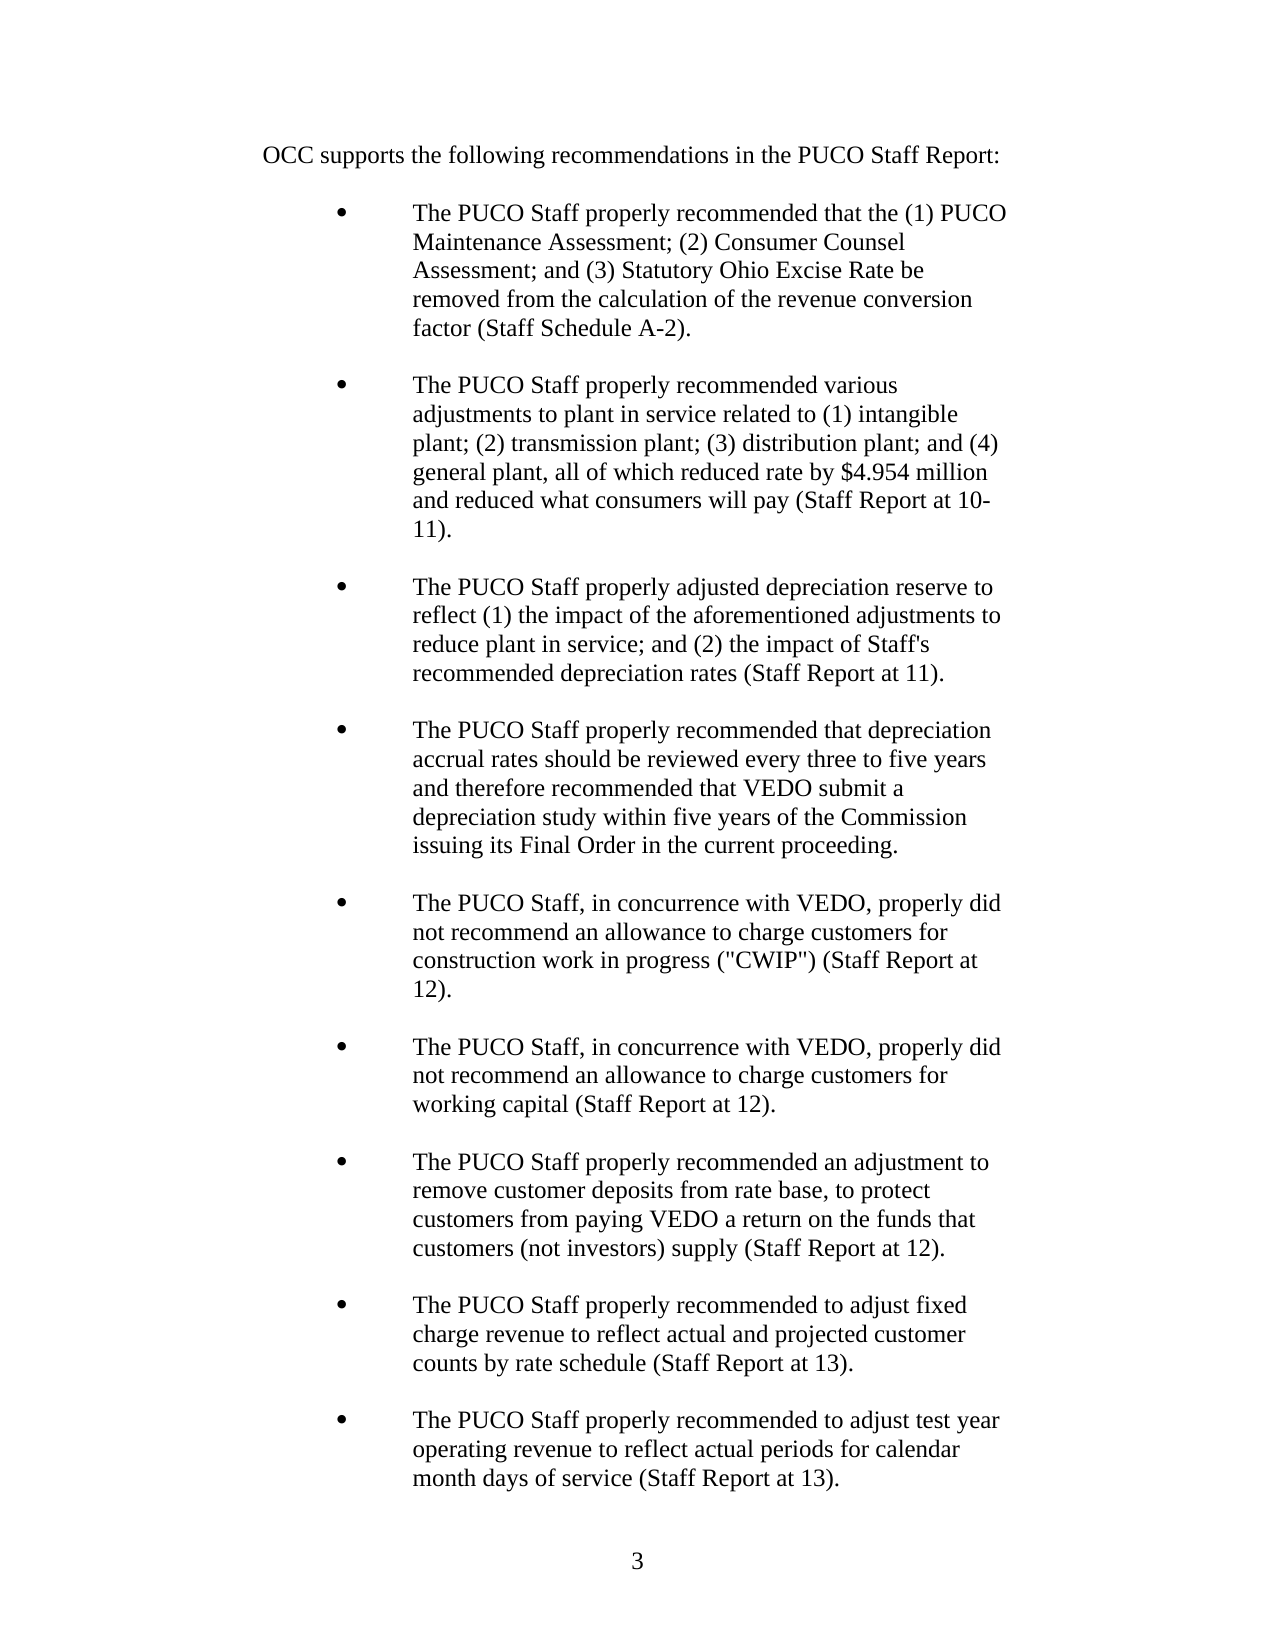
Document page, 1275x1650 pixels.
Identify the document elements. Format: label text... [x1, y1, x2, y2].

list The PUCO Staff, in concurrence with VEDO, properly did not recommend an allowance to charge customers for construction work in progress ("CWIP") (Staff Report at 12). [337, 888, 1012, 1003]
list The PUCO Staff properly adjusted depreciation reserve to reflect (1) the impact of the aforementioned adjustments to reduce plant in service; and (2) the impact of Staff's recommended depreciation rates (Staff Report at 11). [337, 572, 1012, 687]
list The PUCO Staff, in concurrence with VEDO, properly did not recommend an allowance to charge customers for working capital (Staff Report at 12). [337, 1032, 1012, 1118]
list The PUCO Staff properly recommended that depreciation accrual rates should be reviewed every three to five years and therefore recommended that VEDO submit a depreciation study within five years of the Commission issuing its Final Order in the current proceeding. [337, 716, 1012, 859]
list The PUCO Staff properly recommended to adjust test year operating revenue to reflect actual periods for calendar month days of service (Staff Report at 13). [337, 1406, 1012, 1492]
list The PUCO Staff properly recommended an adjustment to remove customer deposits from rate base, to protect customers from paying VEDO a return on the funds that customers (not investors) supply (Staff Report at 12). [337, 1147, 1012, 1262]
list The PUCO Staff properly recommended various adjustments to plant in service related to (1) intangible plant; (2) transmission plant; (3) distribution plant; and (4) general plant, all of which reduced rate by $4.954 million and reduced what consumers will pay (Staff Report at 10-11). [337, 371, 1012, 543]
text OCC supports the following recommendations in the PUCO Staff Report: [187, 141, 1087, 169]
list The PUCO Staff properly recommended that the (1) PUCO Maintenance Assessment; (2) Consumer Counsel Assessment; and (3) Statutory Ohio Excise Rate be removed from the calculation of the revenue conversion factor (Staff Schedule A-2). [337, 198, 1012, 342]
list The PUCO Staff properly recommended to adjust fixed charge revenue to reflect actual and projected customer counts by rate schedule (Staff Report at 13). [337, 1291, 1012, 1377]
